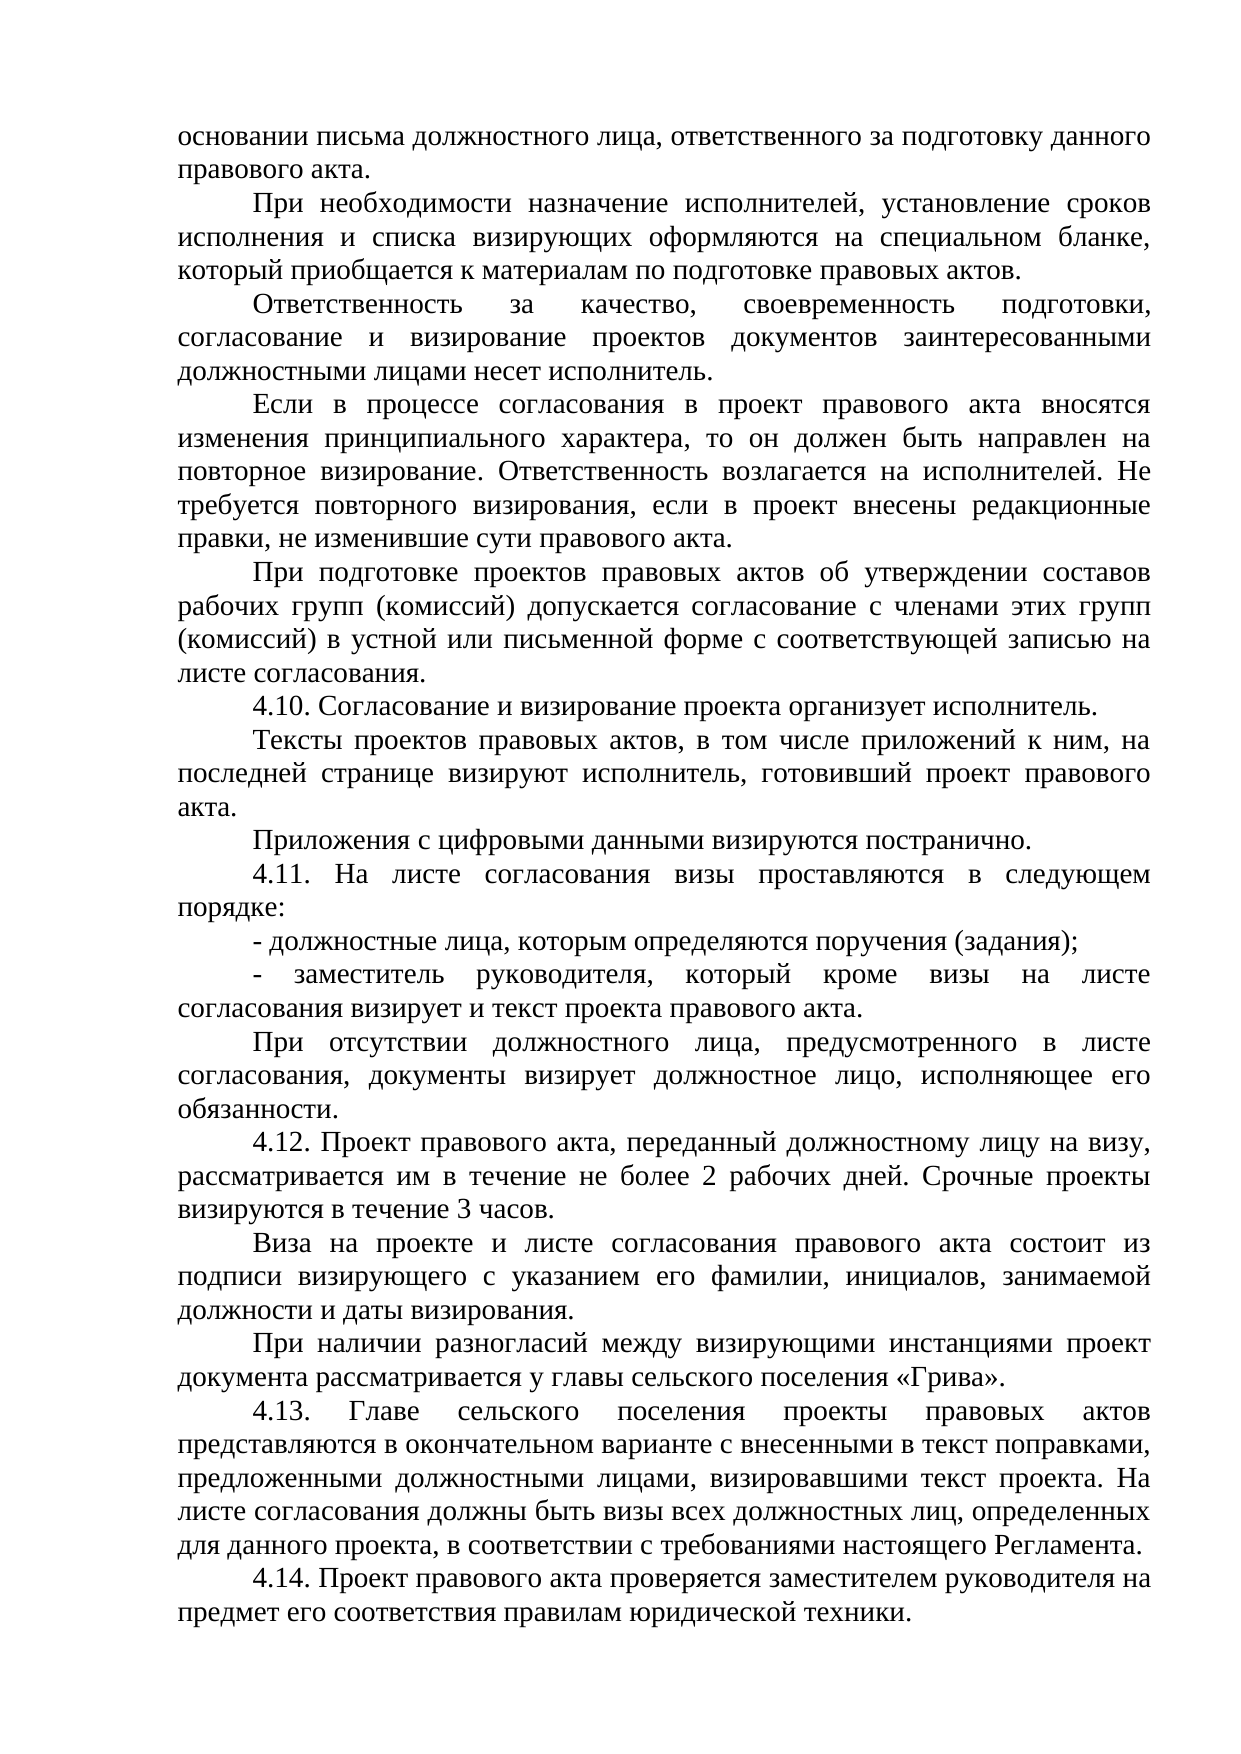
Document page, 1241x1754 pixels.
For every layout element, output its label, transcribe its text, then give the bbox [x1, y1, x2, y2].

text При наличии разногласий между визирующими инстанциями проект документа рассматривается у главы сельского поселения «Грива». [177, 1326, 1152, 1393]
text При отсутствии должностного лица, предусмотренного в листе согласования, документы визирует должностное лицо, исполняющее его обязанности. [177, 1024, 1152, 1124]
text - должностные лица, которым определяются поручения (задания); [177, 923, 1152, 957]
text Виза на проекте и листе согласования правового акта состоит из подписи визирующего с указанием его фамилии, инициалов, занимаемой должности и даты визирования. [177, 1225, 1152, 1326]
text - заместитель руководителя, который кроме визы на листе согласования визирует и текст проекта правового акта. [177, 957, 1152, 1024]
text Ответственность за качество, своевременность подготовки, согласование и визирование проектов документов заинтересованными должностными лицами несет исполнитель. [177, 286, 1152, 386]
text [177, 118, 1152, 185]
text 4.12. Проект правового акта, переданный должностному лицу на визу, рассматривается им в течение не более 2 рабочих дней. Срочные проекты визируются в течение 3 часов. [177, 1124, 1152, 1225]
text Приложения с цифровыми данными визируются постранично. [177, 822, 1152, 856]
text Если в процессе согласования в проект правового акта вносятся изменения принципиального характера, то он должен быть направлен на повторное визирование. Ответственность возлагается на исполнителей. Не требуется повторного визирования, если в проект внесены редакционные правки, не изменившие сути правового акта. [177, 386, 1152, 554]
text При необходимости назначение исполнителей, установление сроков исполнения и списка визирующих оформляются на специальном бланке, который приобщается к материалам по подготовке правовых актов. [177, 185, 1152, 286]
text Тексты проектов правовых актов, в том числе приложений к ним, на последней странице визируют исполнитель, готовивший проект правового акта. [177, 722, 1152, 822]
text 4.13. Главе сельского поселения проекты правовых актов представляются в окончательном варианте с внесенными в текст поправками, предложенными должностными лицами, визировавшими текст проекта. На листе согласования должны быть визы всех должностных лиц, определенных для данного проекта, в соответствии с требованиями настоящего Регламента. [177, 1393, 1152, 1560]
text 4.14. Проект правового акта проверяется заместителем руководителя на предмет его соответствия правилам юридической техники. [177, 1560, 1152, 1627]
text 4.10. Согласование и визирование проекта организует исполнитель. [177, 688, 1152, 722]
text 4.11. На листе согласования визы проставляются в следующем порядке: [177, 856, 1152, 923]
text При подготовке проектов правовых актов об утверждении составов рабочих групп (комиссий) допускается согласование с членами этих групп (комиссий) в устной или письменной форме с соответствующей записью на листе согласования. [177, 554, 1152, 688]
